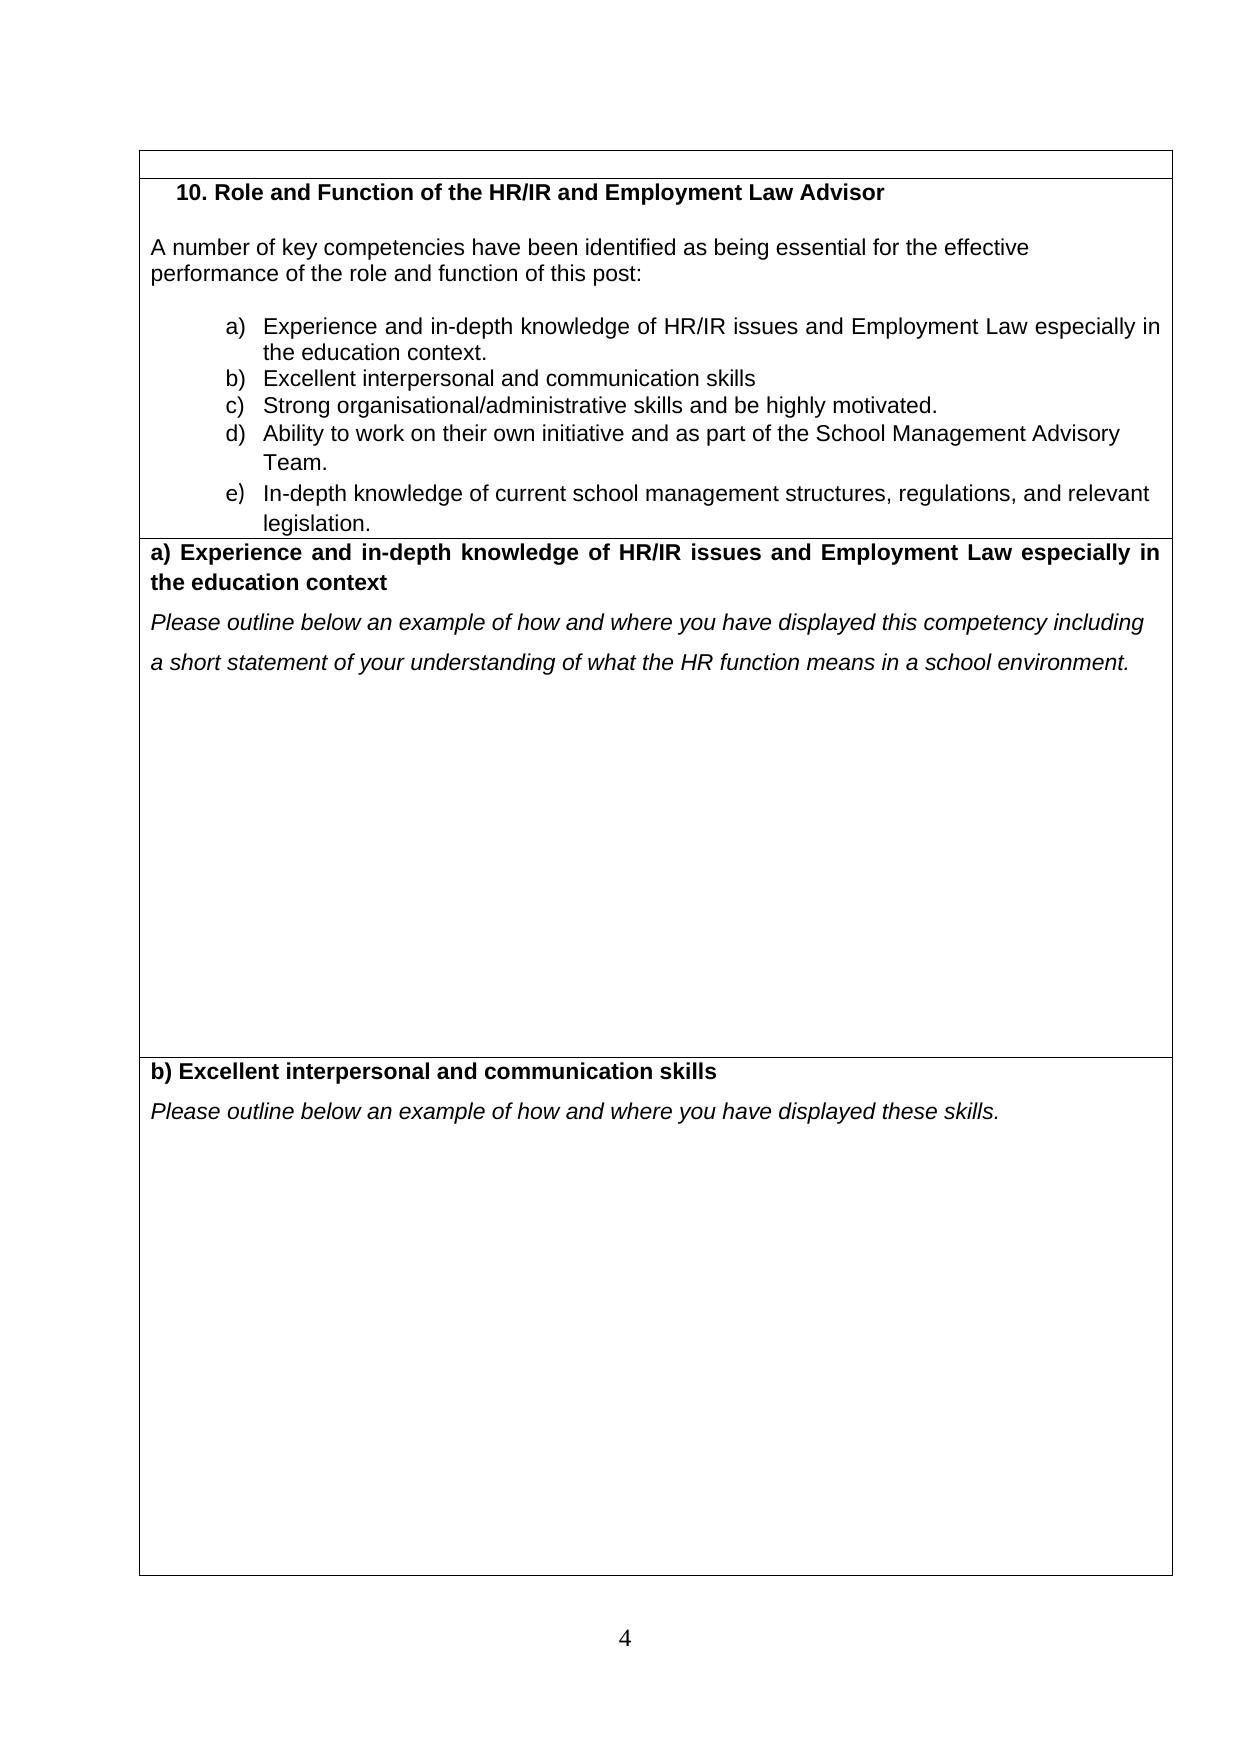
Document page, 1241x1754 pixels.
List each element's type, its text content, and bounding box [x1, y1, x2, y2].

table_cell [140, 1058, 1172, 1575]
table_cell a) Experience and in-depth knowledge of HR/IR issues and Employment Law especially in the education context Please outline below an example of how and where you have displayed this competency including a short statement of your understanding of what the HR function means in a school environment. [140, 539, 1172, 1057]
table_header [140, 151, 1172, 177]
table_cell 10. Role and Function of the HR/IR and Employment Law Advisor A number of key competencies have been identified as being essential for the effective performance of the role and function of this post: Experience and in-depth knowledge of HR/IR issues and Employment Law especially in the education context. Excellent interpersonal and communication skills Strong organisational/administrative skills and be highly motivated. Ability to work on their own initiative and as part of the School Management Advisory Team. In-depth knowledge of current school management structures, regulations, and relevant legislation. [140, 179, 1172, 538]
